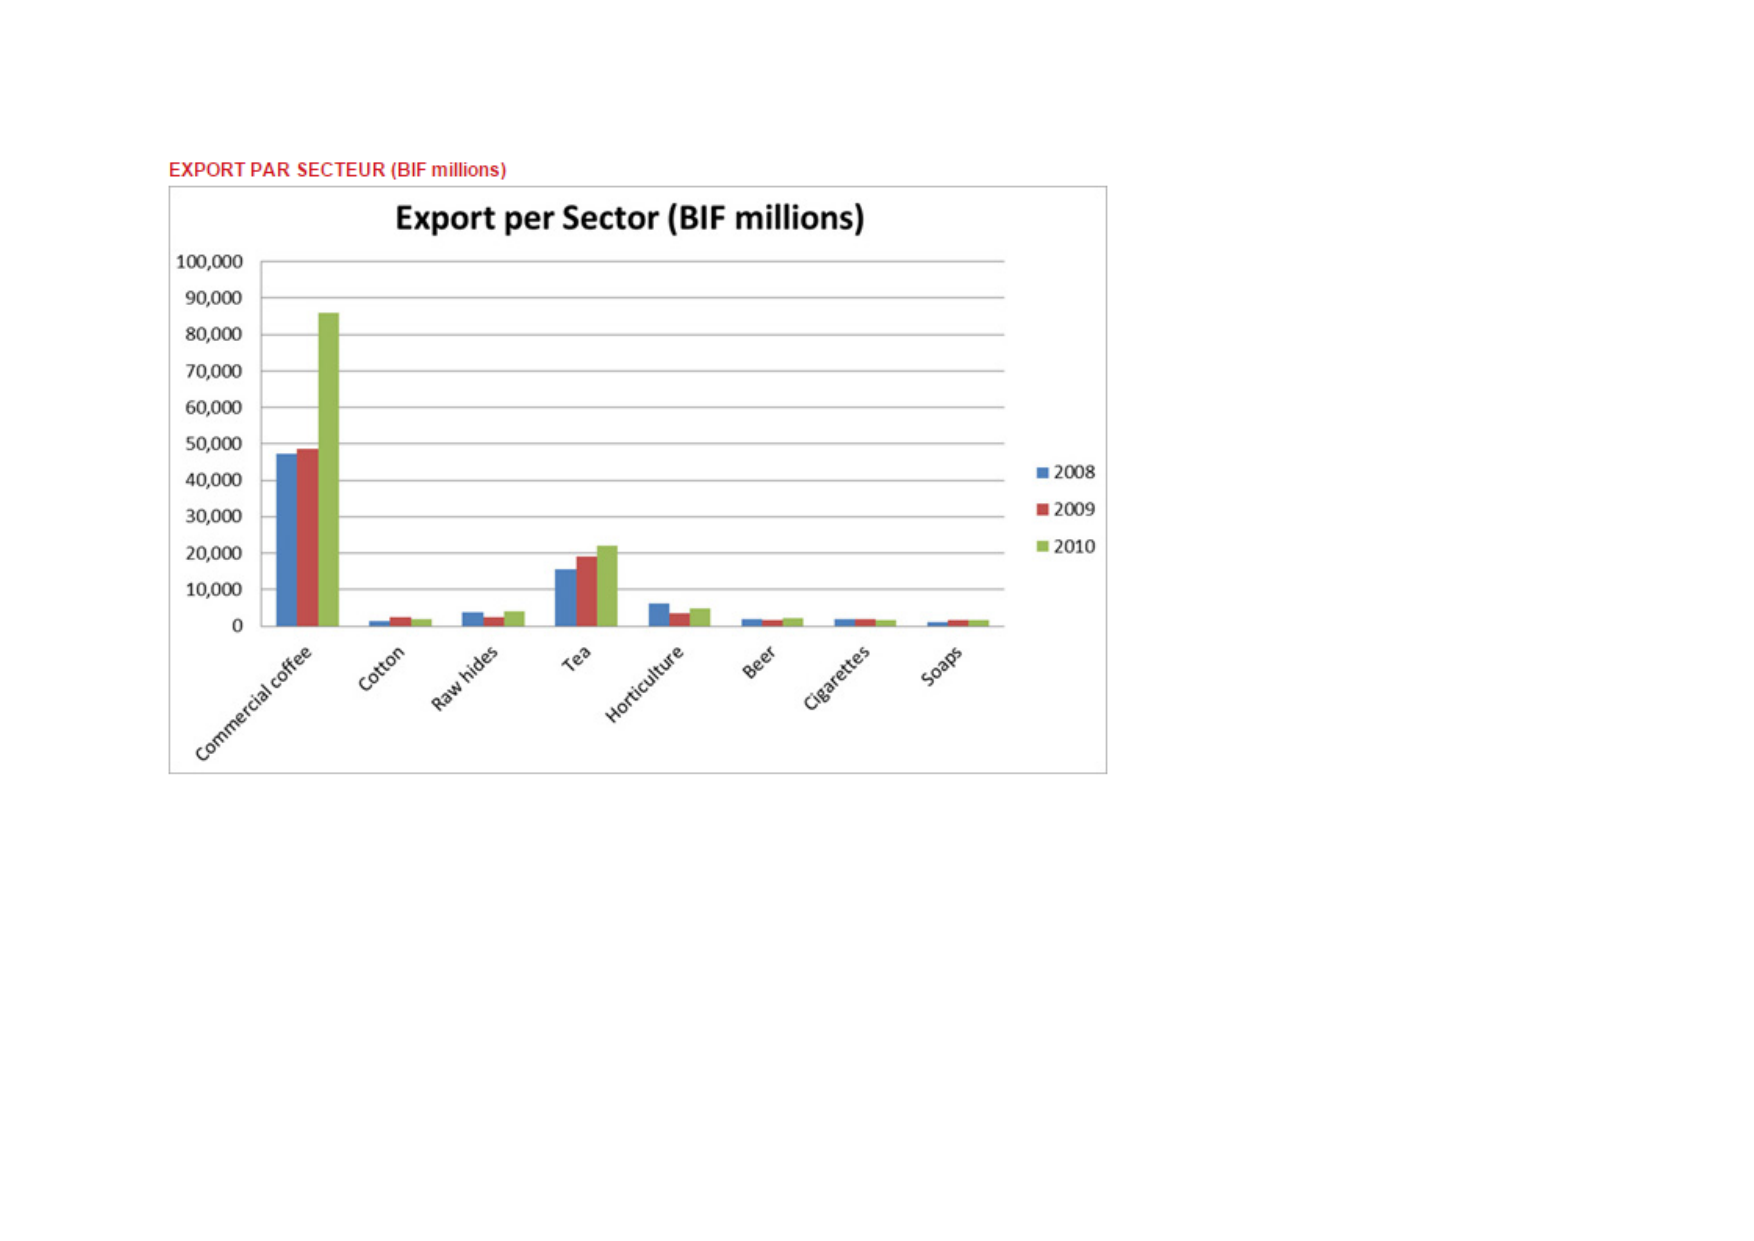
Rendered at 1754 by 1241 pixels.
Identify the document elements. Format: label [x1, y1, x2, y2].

picture [147, 147, 1117, 779]
